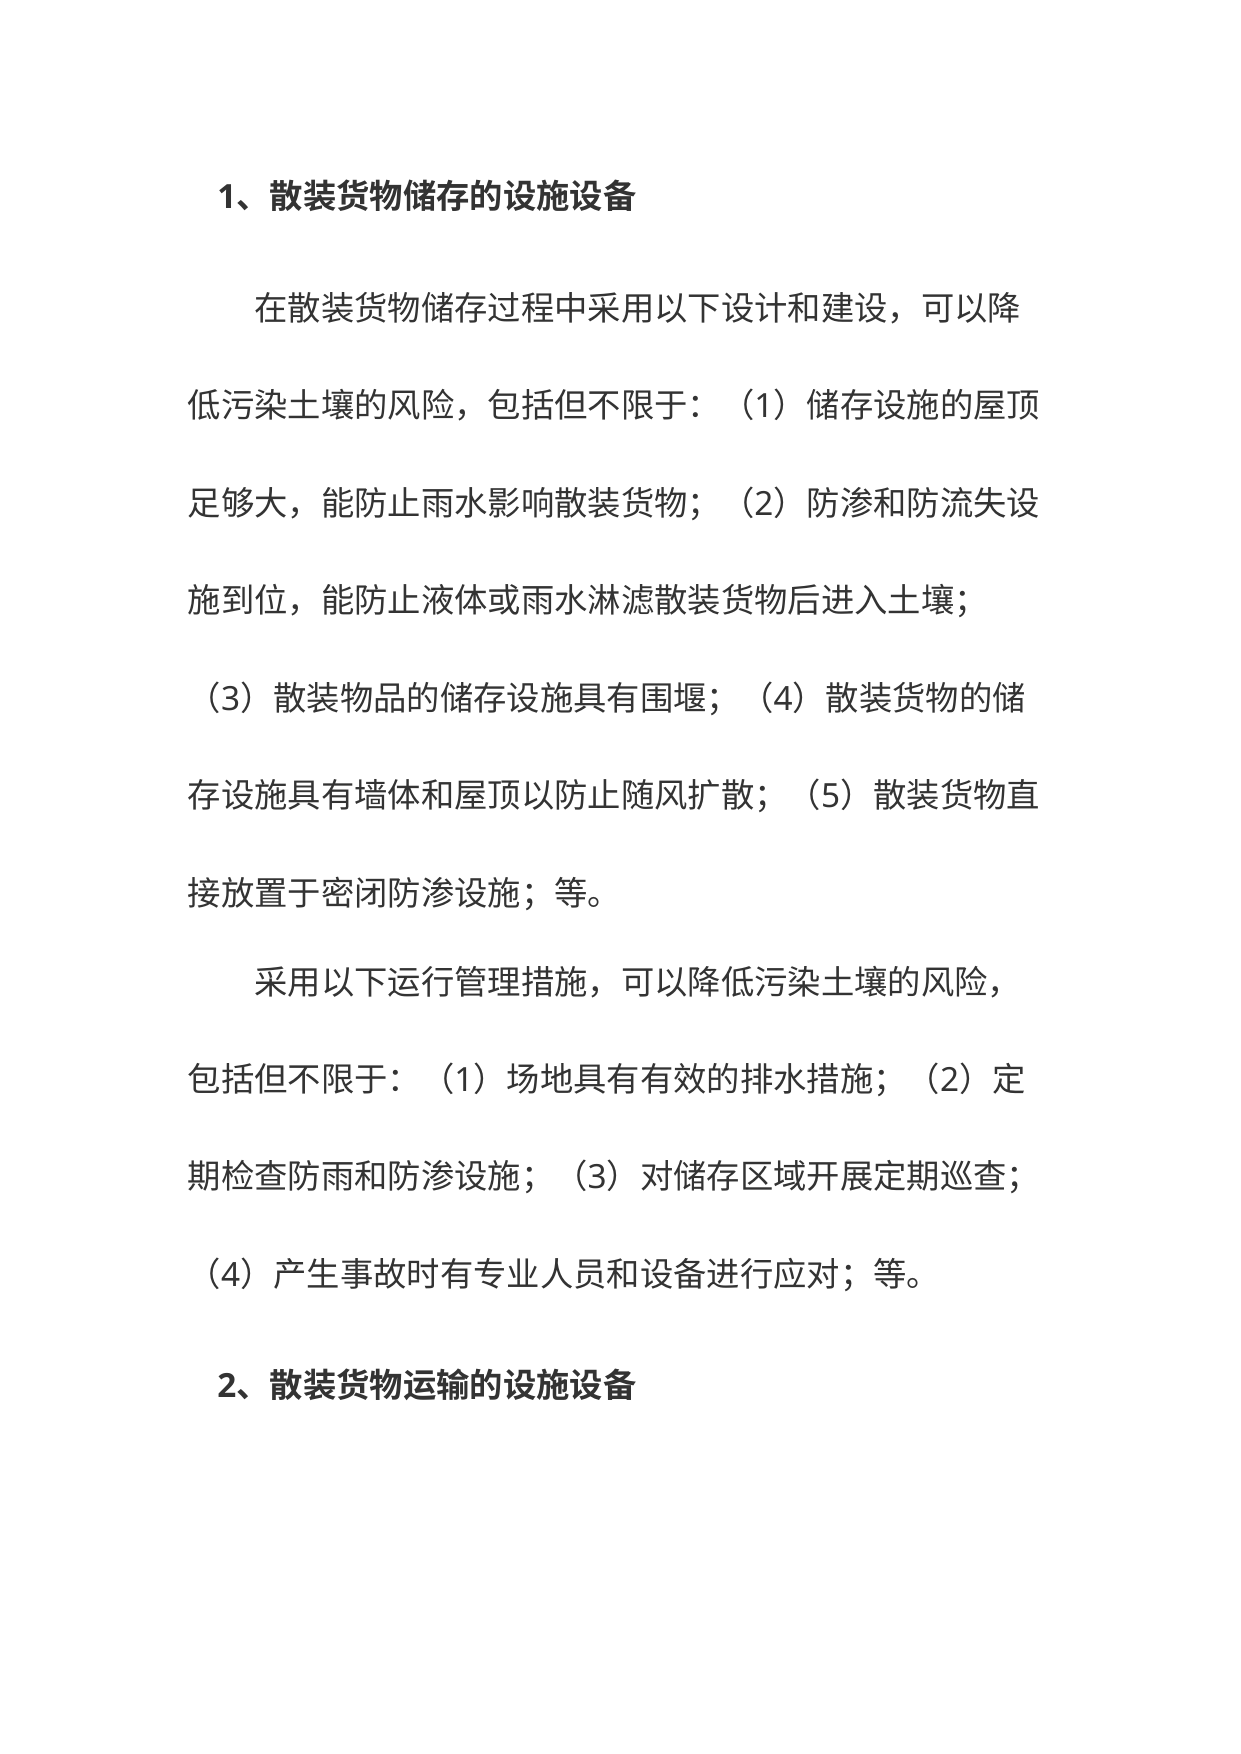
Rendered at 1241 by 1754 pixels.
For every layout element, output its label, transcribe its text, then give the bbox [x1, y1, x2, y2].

text 2、散装货物运输的设施设备 [217, 1351, 1053, 1416]
text 采用以下运行管理措施，可以降低污染土壤的风险，包括但不限于：（1）场地具有有效的排水措施；（2）定期检查防雨和防渗设施；（3）对储存区域开展定期巡查；（4）产生事故时有专业人员和设备进行应对；等。 [187, 947, 1053, 1304]
text 在散装货物储存过程中采用以下设计和建设，可以降低污染土壤的风险，包括但不限于：（1）储存设施的屋顶足够大，能防止雨水影响散装货物；（2）防渗和防流失设施到位，能防止液体或雨水淋滤散装货物后进入土壤；（3）散装物品的储存设施具有围堰；（4）散装货物的储存设施具有墙体和屋顶以防止随风扩散；（5）散装货物直接放置于密闭防渗设施；等。 [187, 273, 1053, 923]
text 1、散装货物储存的设施设备 [217, 162, 1053, 227]
